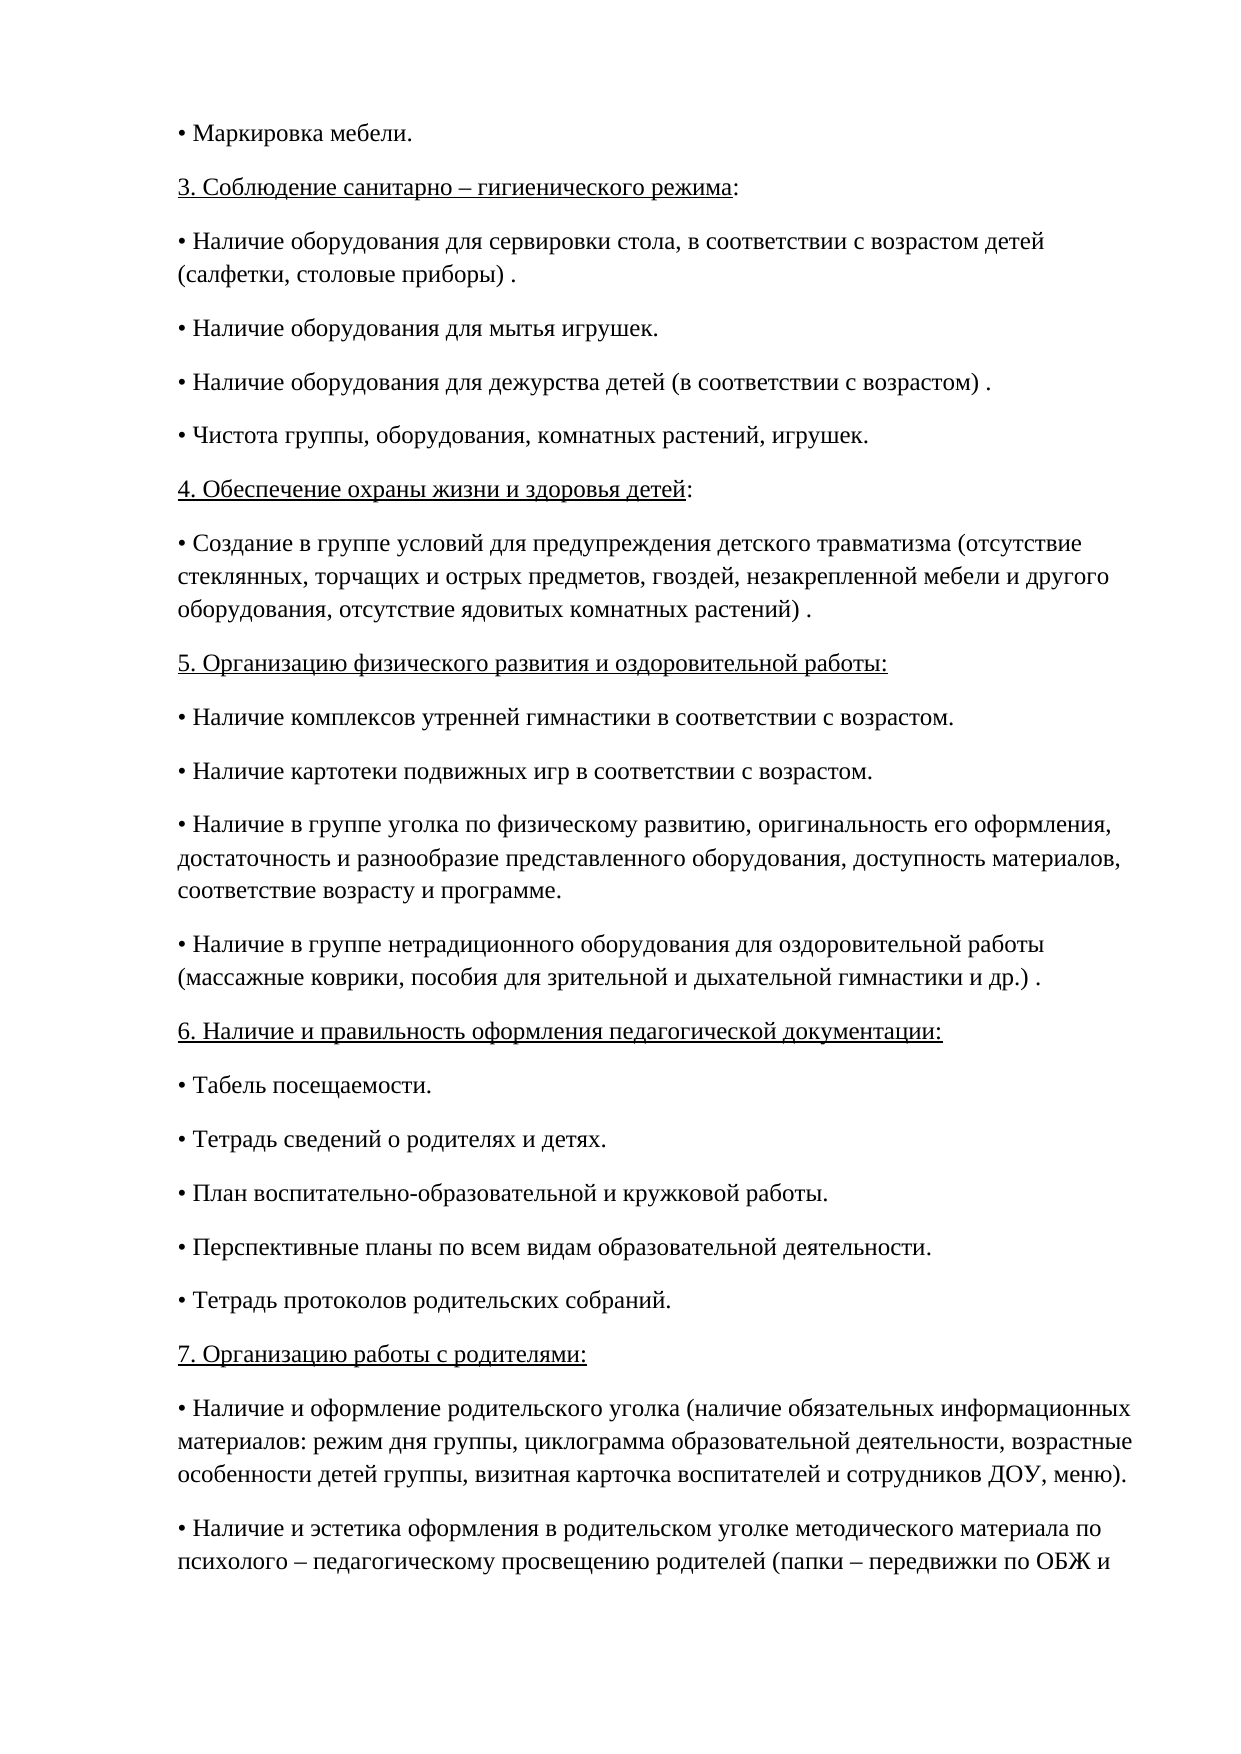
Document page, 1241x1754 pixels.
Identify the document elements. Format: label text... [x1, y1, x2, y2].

text 4. Обеспечение охраны жизни и здоровья детей: [177, 474, 1152, 503]
text • Табель посещаемости. [177, 1070, 1152, 1099]
text • Наличие картотеки подвижных игр в соответствии с возрастом. [177, 756, 1152, 784]
text • Наличие комплексов утренней гимнастики в соответствии с возрастом. [177, 702, 1152, 731]
text • Перспективные планы по всем видам образовательной деятельности. [177, 1232, 1152, 1261]
text 6. Наличие и правильность оформления педагогической документации: [177, 1016, 1152, 1045]
text • Наличие оборудования для сервировки стола, в соответствии с возрастом детей (салфетки, столовые приборы) . [177, 226, 1152, 288]
text 3. Соблюдение санитарно – гигиенического режима: [177, 172, 1152, 201]
text • Наличие в группе нетрадиционного оборудования для оздоровительной работы (массажные коврики, пособия для зрительной и дыхательной гимнастики и др.) . [177, 929, 1152, 991]
text • Маркировка мебели. [177, 118, 1152, 147]
text • Наличие оборудования для мытья игрушек. [177, 313, 1152, 341]
text 5. Организацию физического развития и оздоровительной работы: [177, 648, 1152, 677]
text 7. Организацию работы с родителями: [177, 1339, 1152, 1368]
text • Создание в группе условий для предупреждения детского травматизма (отсутствие стеклянных, торчащих и острых предметов, гвоздей, незакрепленной мебели и другого оборудования, отсутствие ядовитых комнатных растений) . [177, 528, 1152, 623]
text • Тетрадь протоколов родительских собраний. [177, 1286, 1152, 1314]
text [177, 1513, 1152, 1575]
text • Тетрадь сведений о родителях и детях. [177, 1124, 1152, 1153]
text • Наличие в группе уголка по физическому развитию, оригинальность его оформления, достаточность и разнообразие представленного оборудования, доступность материалов, соответствие возрасту и программе. [177, 809, 1152, 904]
text • План воспитательно-образовательной и кружковой работы. [177, 1178, 1152, 1207]
text • Наличие оборудования для дежурства детей (в соответствии с возрастом) . [177, 367, 1152, 395]
text • Наличие и оформление родительского уголка (наличие обязательных информационных материалов: режим дня группы, циклограмма образовательной деятельности, возрастные особенности детей группы, визитная карточка воспитателей и сотрудников ДОУ, меню). [177, 1393, 1152, 1488]
text • Чистота группы, оборудования, комнатных растений, игрушек. [177, 420, 1152, 449]
